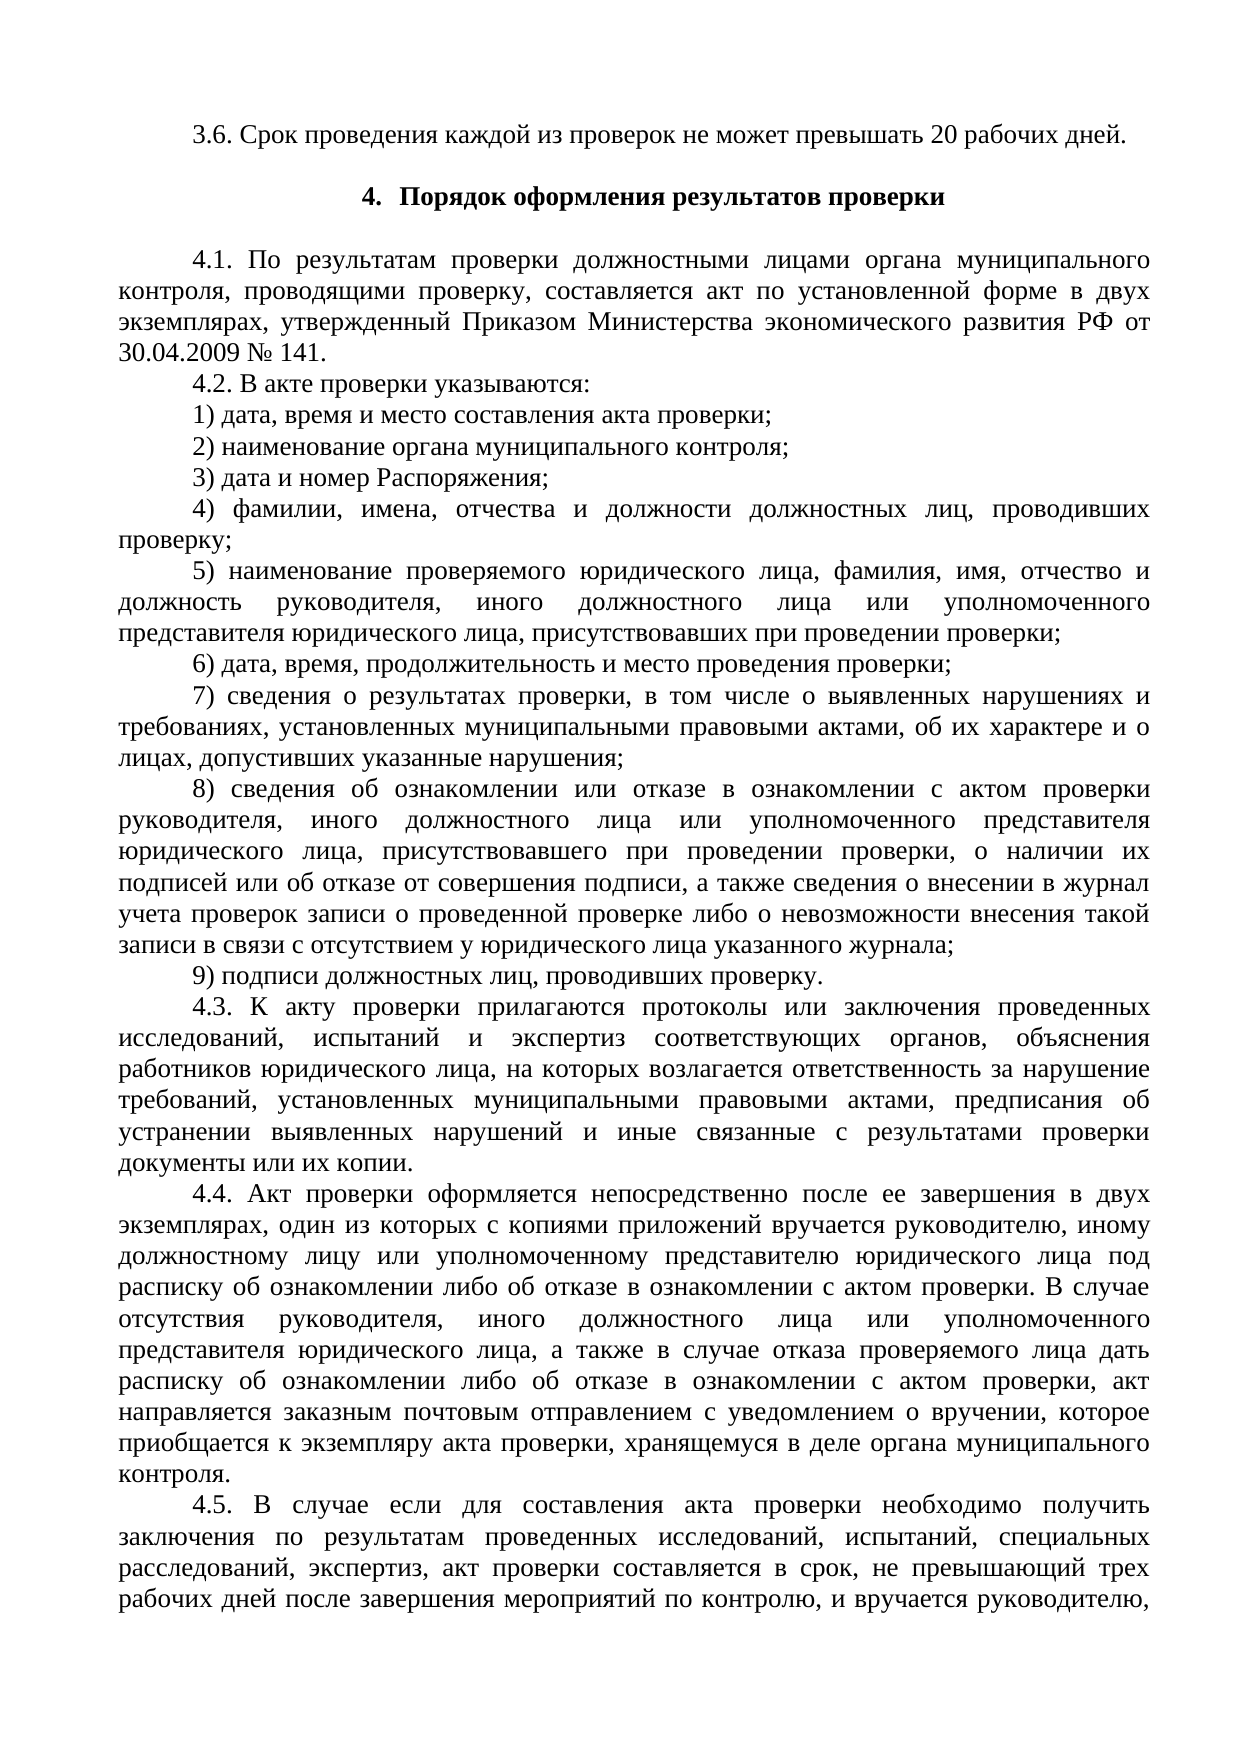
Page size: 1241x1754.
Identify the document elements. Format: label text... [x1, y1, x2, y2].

text 6) дата, время, продолжительность и место проведения проверки; [118, 648, 1152, 679]
text 2) наименование органа муниципального контроля; [118, 429, 1152, 461]
text 7) сведения о результатах проверки, в том числе о выявленных нарушениях и требованиях, установленных муниципальными правовыми актами, об их характере и о лицах, допустивших указанные нарушения; [118, 679, 1152, 772]
text 4.3. К акту проверки прилагаются протоколы или заключения проведенных исследований, испытаний и экспертиз соответствующих органов, объяснения работников юридического лица, на которых возлагается ответственность за нарушение требований, установленных муниципальными правовыми актами, предписания об устранении выявленных нарушений и иные связанные с результатами проверки документы или их копии. [118, 990, 1152, 1177]
text 5) наименование проверяемого юридического лица, фамилия, имя, отчество и должность руководителя, иного должностного лица или уполномоченного представителя юридического лица, присутствовавших при проведении проверки; [118, 554, 1152, 648]
text 4.2. В акте проверки указываются: [118, 367, 1152, 398]
text 4.4. Акт проверки оформляется непосредственно после ее завершения в двух экземплярах, один из которых с копиями приложений вручается руководителю, иному должностному лицу или уполномоченному представителю юридического лица под расписку об ознакомлении либо об отказе в ознакомлении с актом проверки. В случае отсутствия руководителя, иного должностного лица или уполномоченного представителя юридического лица, а также в случае отказа проверяемого лица дать расписку об ознакомлении либо об отказе в ознакомлении с актом проверки, акт направляется заказным почтовым отправлением с уведомлением о вручении, которое приобщается к экземпляру акта проверки, хранящемуся в деле органа муниципального контроля. [118, 1177, 1152, 1488]
text 4) фамилии, имена, отчества и должности должностных лиц, проводивших проверку; [118, 492, 1152, 554]
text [118, 1488, 1152, 1613]
text 3) дата и номер Распоряжения; [118, 461, 1152, 492]
text 1) дата, время и место составления акта проверки; [118, 398, 1152, 429]
text 4.1. По результатам проверки должностными лицами органа муниципального контроля, проводящими проверку, составляется акт по установленной форме в двух экземплярах, утвержденный Приказом Министерства экономического развития РФ от 30.04.2009 № 141. [118, 243, 1152, 367]
text 8) сведения об ознакомлении или отказе в ознакомлении с актом проверки руководителя, иного должностного лица или уполномоченного представителя юридического лица, присутствовавшего при проведении проверки, о наличии их подписей или об отказе от совершения подписи, а также сведения о внесении в журнал учета проверок записи о проведенной проверке либо о невозможности внесения такой записи в связи с отсутствием у юридического лица указанного журнала; [118, 772, 1152, 959]
list Порядок оформления результатов проверки [156, 180, 1152, 212]
text 3.6. Срок проведения каждой из проверок не может превышать 20 рабочих дней. [118, 118, 1152, 149]
text 9) подписи должностных лиц, проводивших проверку. [118, 959, 1152, 990]
